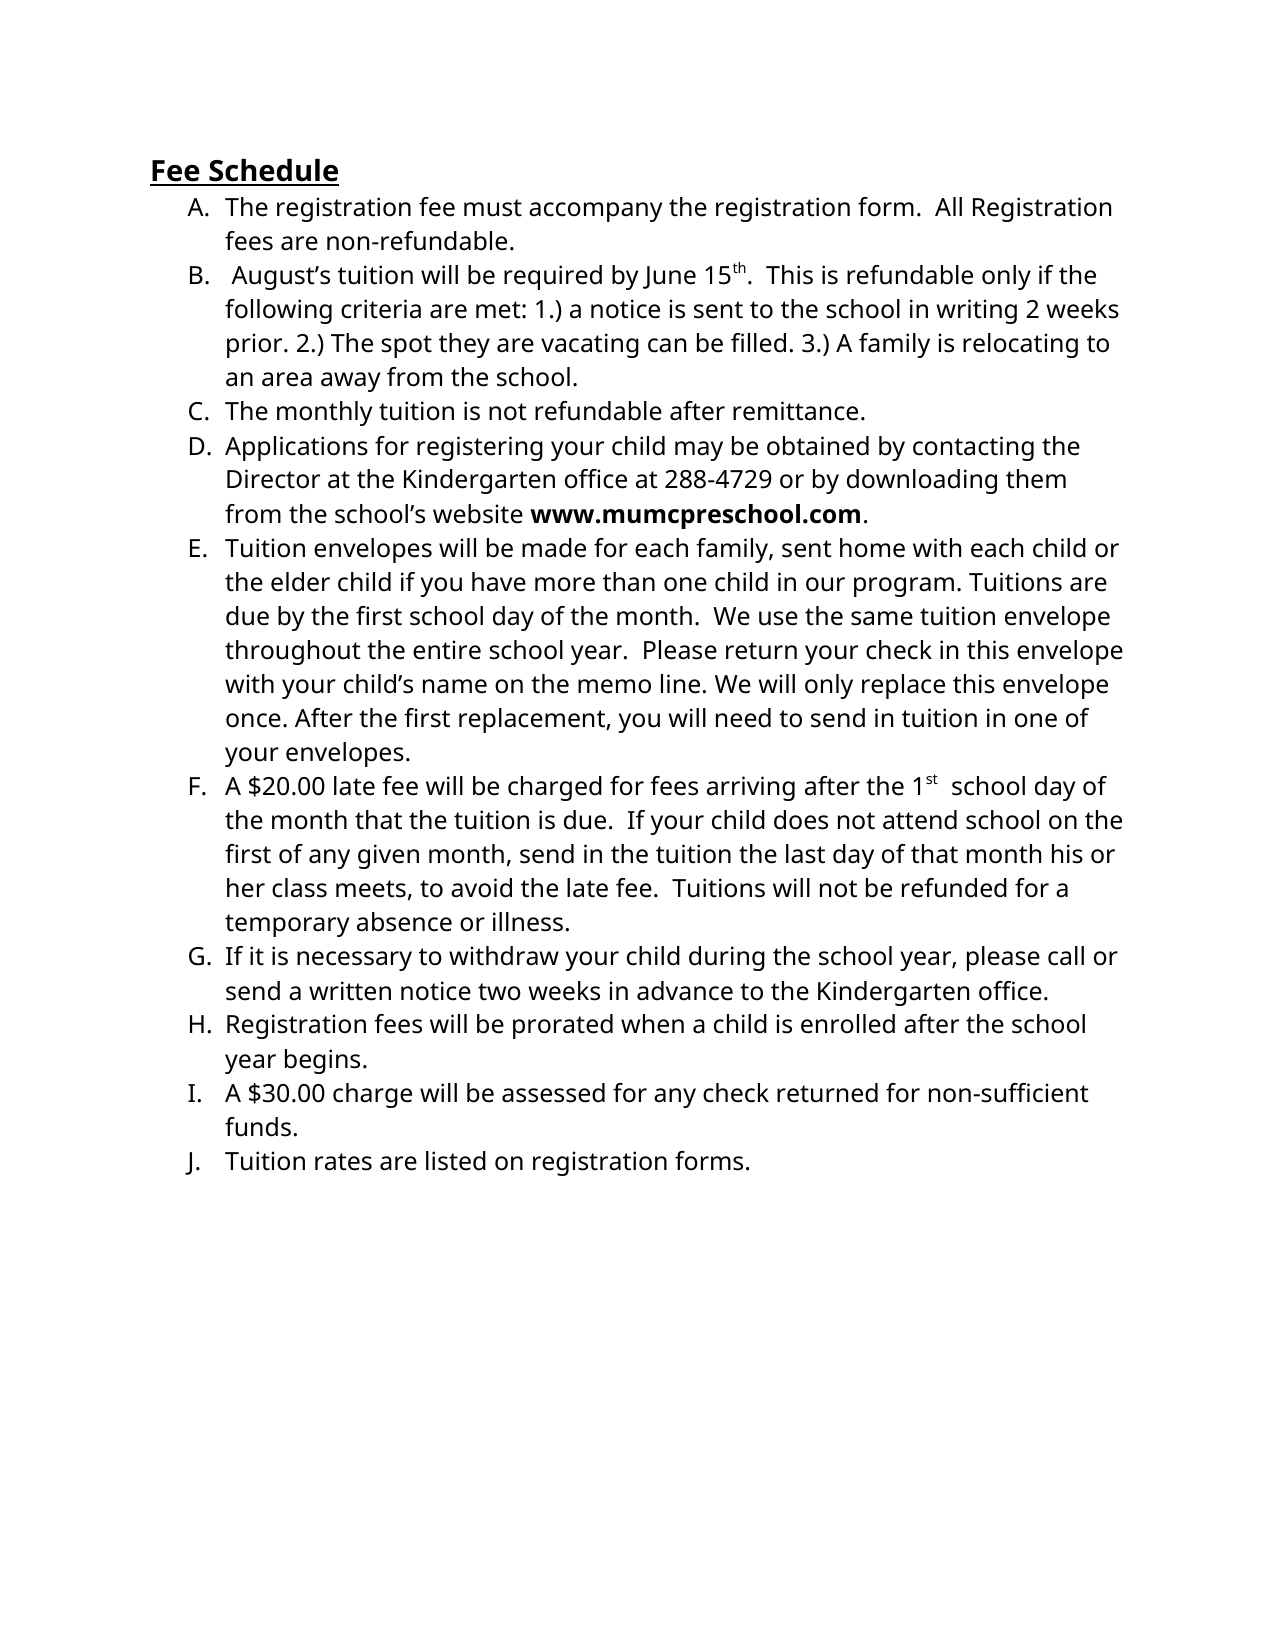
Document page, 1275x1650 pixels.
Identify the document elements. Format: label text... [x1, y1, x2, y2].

subtitle Fee Schedule [150, 150, 1125, 190]
list Tuition envelopes will be made for each family, sent home with each child or the elder child if you have more than one child in our program. Tuitions are due by the first school day of the month. We use the same tuition envelope throughout the entire school year. Please return your check in this envelope with your child’s name on the memo line. We will only replace this envelope once. After the first replacement, you will need to send in tuition in one of your envelopes. [187, 530, 1125, 769]
list Tuition rates are listed on registration forms. [187, 1143, 1125, 1177]
list Applications for registering your child may be obtained by contacting the Director at the Kindergarten office at 288-4729 or by downloading them from the school’s website www.mumcpreschool.com. [187, 428, 1125, 530]
list The registration fee must accompany the registration form. All Registration fees are non-refundable. [187, 190, 1125, 258]
list August’s tuition will be required by June 15th. This is refundable only if the following criteria are met: 1.) a notice is sent to the school in writing 2 weeks prior. 2.) The spot they are vacating can be filled. 3.) A family is relocating to an area away from the school. [187, 258, 1125, 394]
list A $20.00 late fee will be charged for fees arriving after the 1st school day of the month that the tuition is due. If your child does not attend school on the first of any given month, send in the tuition the last day of that month his or her class meets, to avoid the late fee. Tuitions will not be refunded for a temporary absence or illness. [187, 769, 1125, 939]
list Registration fees will be prorated when a child is enrolled after the school year begins. [187, 1007, 1125, 1075]
list The monthly tuition is not refundable after remittance. [187, 394, 1125, 428]
list If it is necessary to withdraw your child during the school year, please call or send a written notice two weeks in advance to the Kindergarten office. [187, 939, 1125, 1007]
list A $30.00 charge will be assessed for any check returned for non-sufficient funds. [187, 1075, 1125, 1143]
